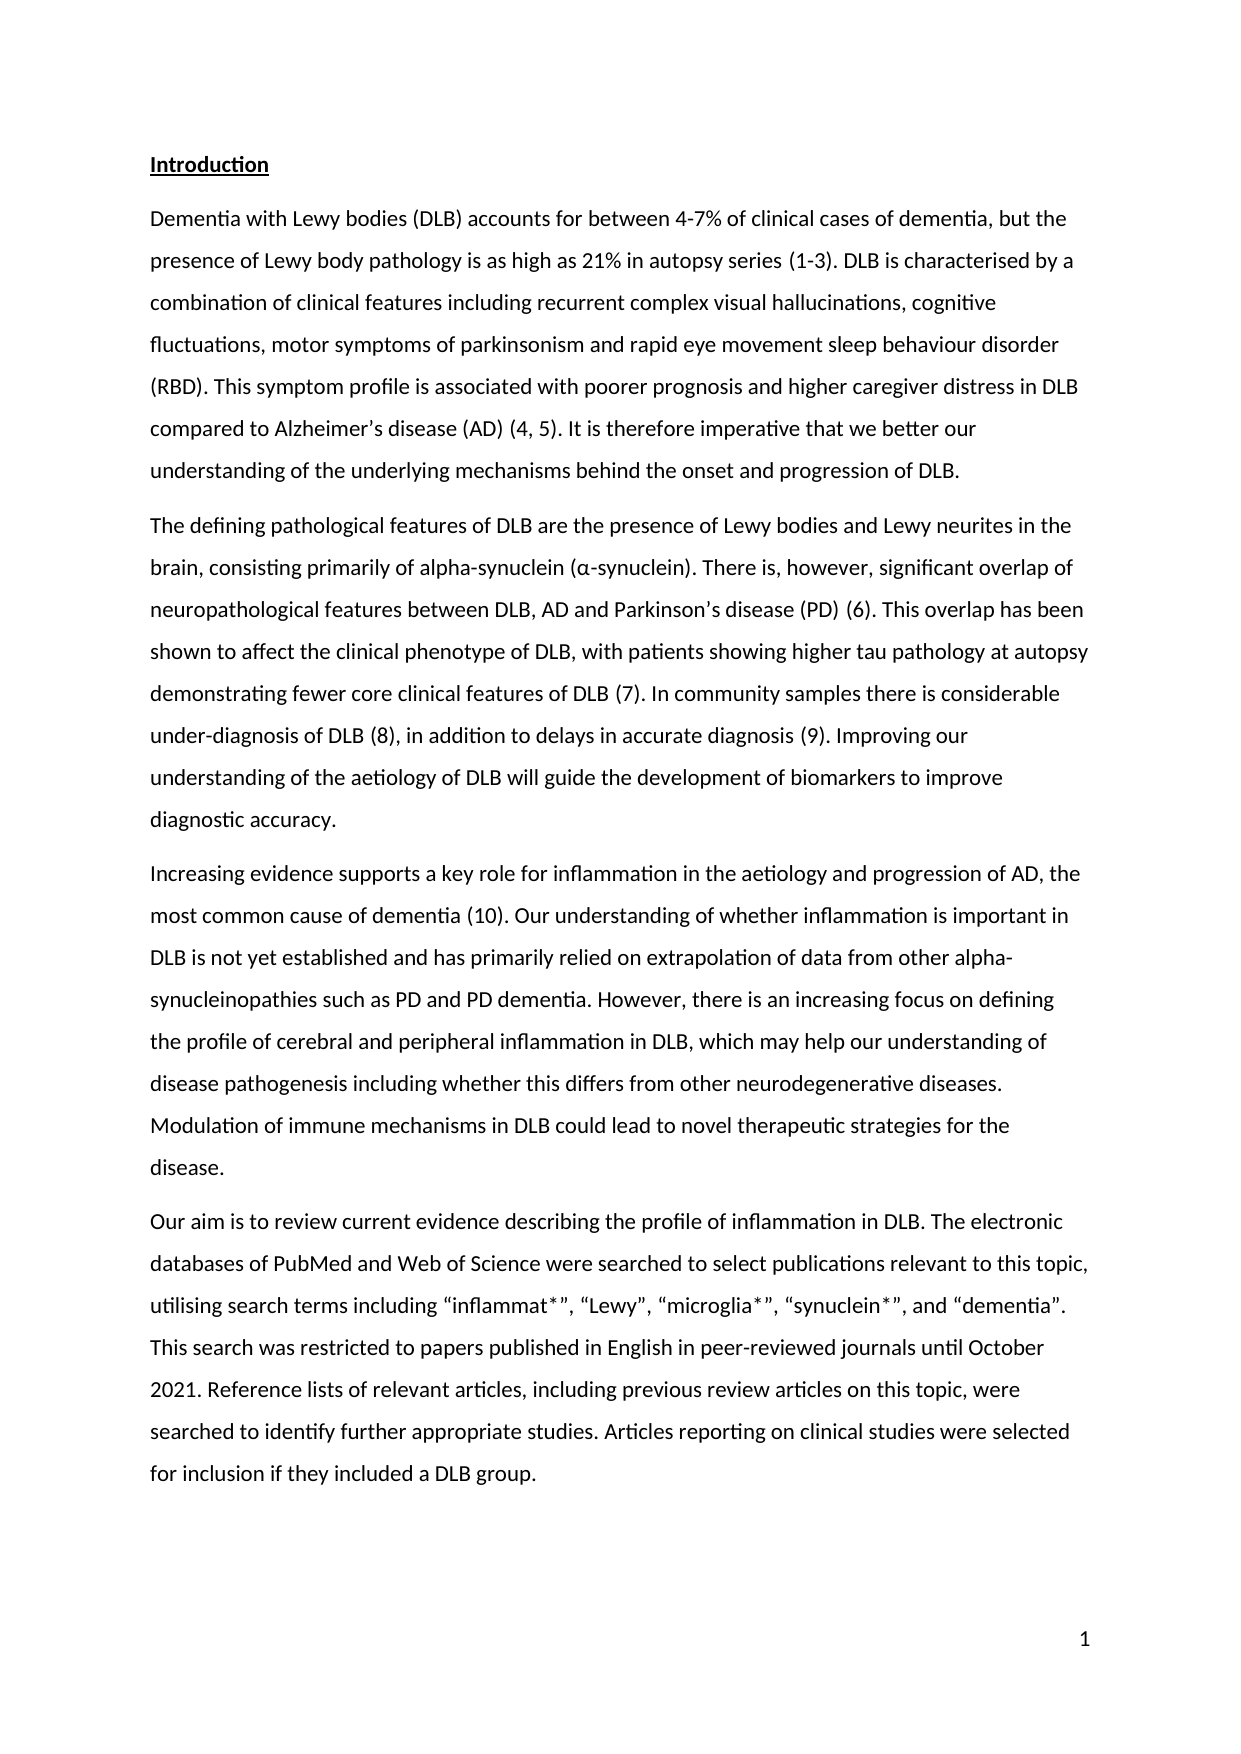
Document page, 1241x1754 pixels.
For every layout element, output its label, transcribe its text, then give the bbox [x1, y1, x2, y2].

text Increasing evidence supports a key role for inflammation in the aetiology and progression of AD, the most common cause of dementia (10). Our understanding of whether inflammation is important in DLB is not yet established and has primarily relied on extrapolation of data from other alpha-synucleinopathies such as PD and PD dementia. However, there is an increasing focus on defining the profile of cerebral and peripheral inflammation in DLB, which may help our understanding of disease pathogenesis including whether this differs from other neurodegenerative diseases. Modulation of immune mechanisms in DLB could lead to novel therapeutic strategies for the disease. [150, 859, 1090, 1181]
text Our aim is to review current evidence describing the profile of inflammation in DLB. The electronic databases of PubMed and Web of Science were searched to select publications relevant to this topic, utilising search terms including “inflammat*”, “Lewy”, “microglia*”, “synuclein*”, and “dementia”. This search was restricted to papers published in English in peer-reviewed journals until October 2021. Reference lists of relevant articles, including previous review articles on this topic, were searched to identify further appropriate studies. Articles reporting on clinical studies were selected for inclusion if they included a DLB group. [150, 1207, 1090, 1487]
text Introduction [150, 150, 1090, 178]
text Dementia with Lewy bodies (DLB) accounts for between 4-7% of clinical cases of dementia, but the presence of Lewy body pathology is as high as 21% in autopsy series (1-3). DLB is characterised by a combination of clinical features including recurrent complex visual hallucinations, cognitive fluctuations, motor symptoms of parkinsonism and rapid eye movement sleep behaviour disorder (RBD). This symptom profile is associated with poorer prognosis and higher caregiver distress in DLB compared to Alzheimer’s disease (AD) (4, 5). It is therefore imperative that we better our understanding of the underlying mechanisms behind the onset and progression of DLB. [150, 204, 1090, 484]
text The defining pathological features of DLB are the presence of Lewy bodies and Lewy neurites in the brain, consisting primarily of alpha-synuclein (α-synuclein). There is, however, significant overlap of neuropathological features between DLB, AD and Parkinson’s disease (PD) (6). This overlap has been shown to affect the clinical phenotype of DLB, with patients showing higher tau pathology at autopsy demonstrating fewer core clinical features of DLB (7). In community samples there is considerable under-diagnosis of DLB (8), in addition to delays in accurate diagnosis (9). Improving our understanding of the aetiology of DLB will guide the development of biomarkers to improve diagnostic accuracy. [150, 511, 1090, 833]
